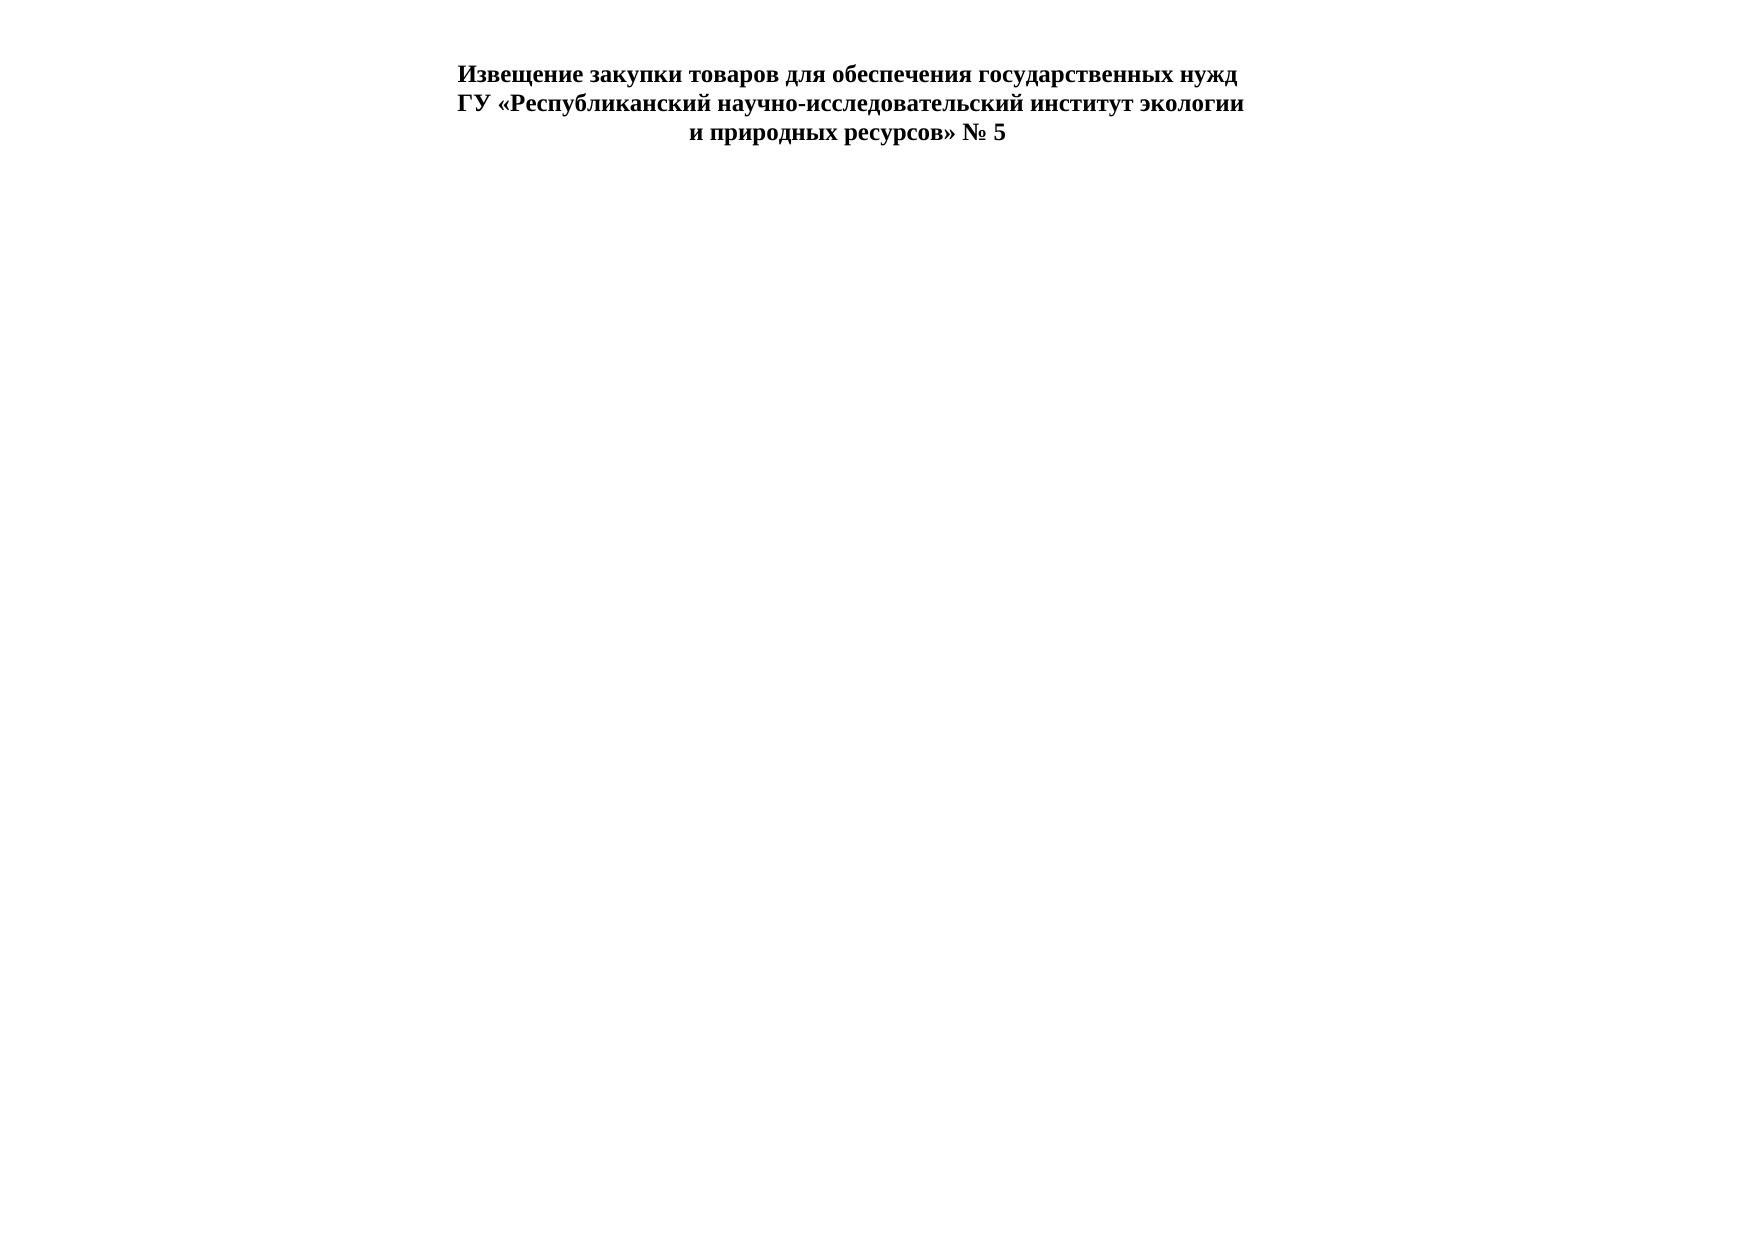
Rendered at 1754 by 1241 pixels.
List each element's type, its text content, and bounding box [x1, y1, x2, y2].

text ГУ «Республиканский научно-исследовательский институт экологии [59, 88, 1636, 117]
text и природных ресурсов» № 5 [59, 117, 1636, 145]
text Извещение закупки товаров для обеспечения государственных нужд [59, 59, 1636, 88]
